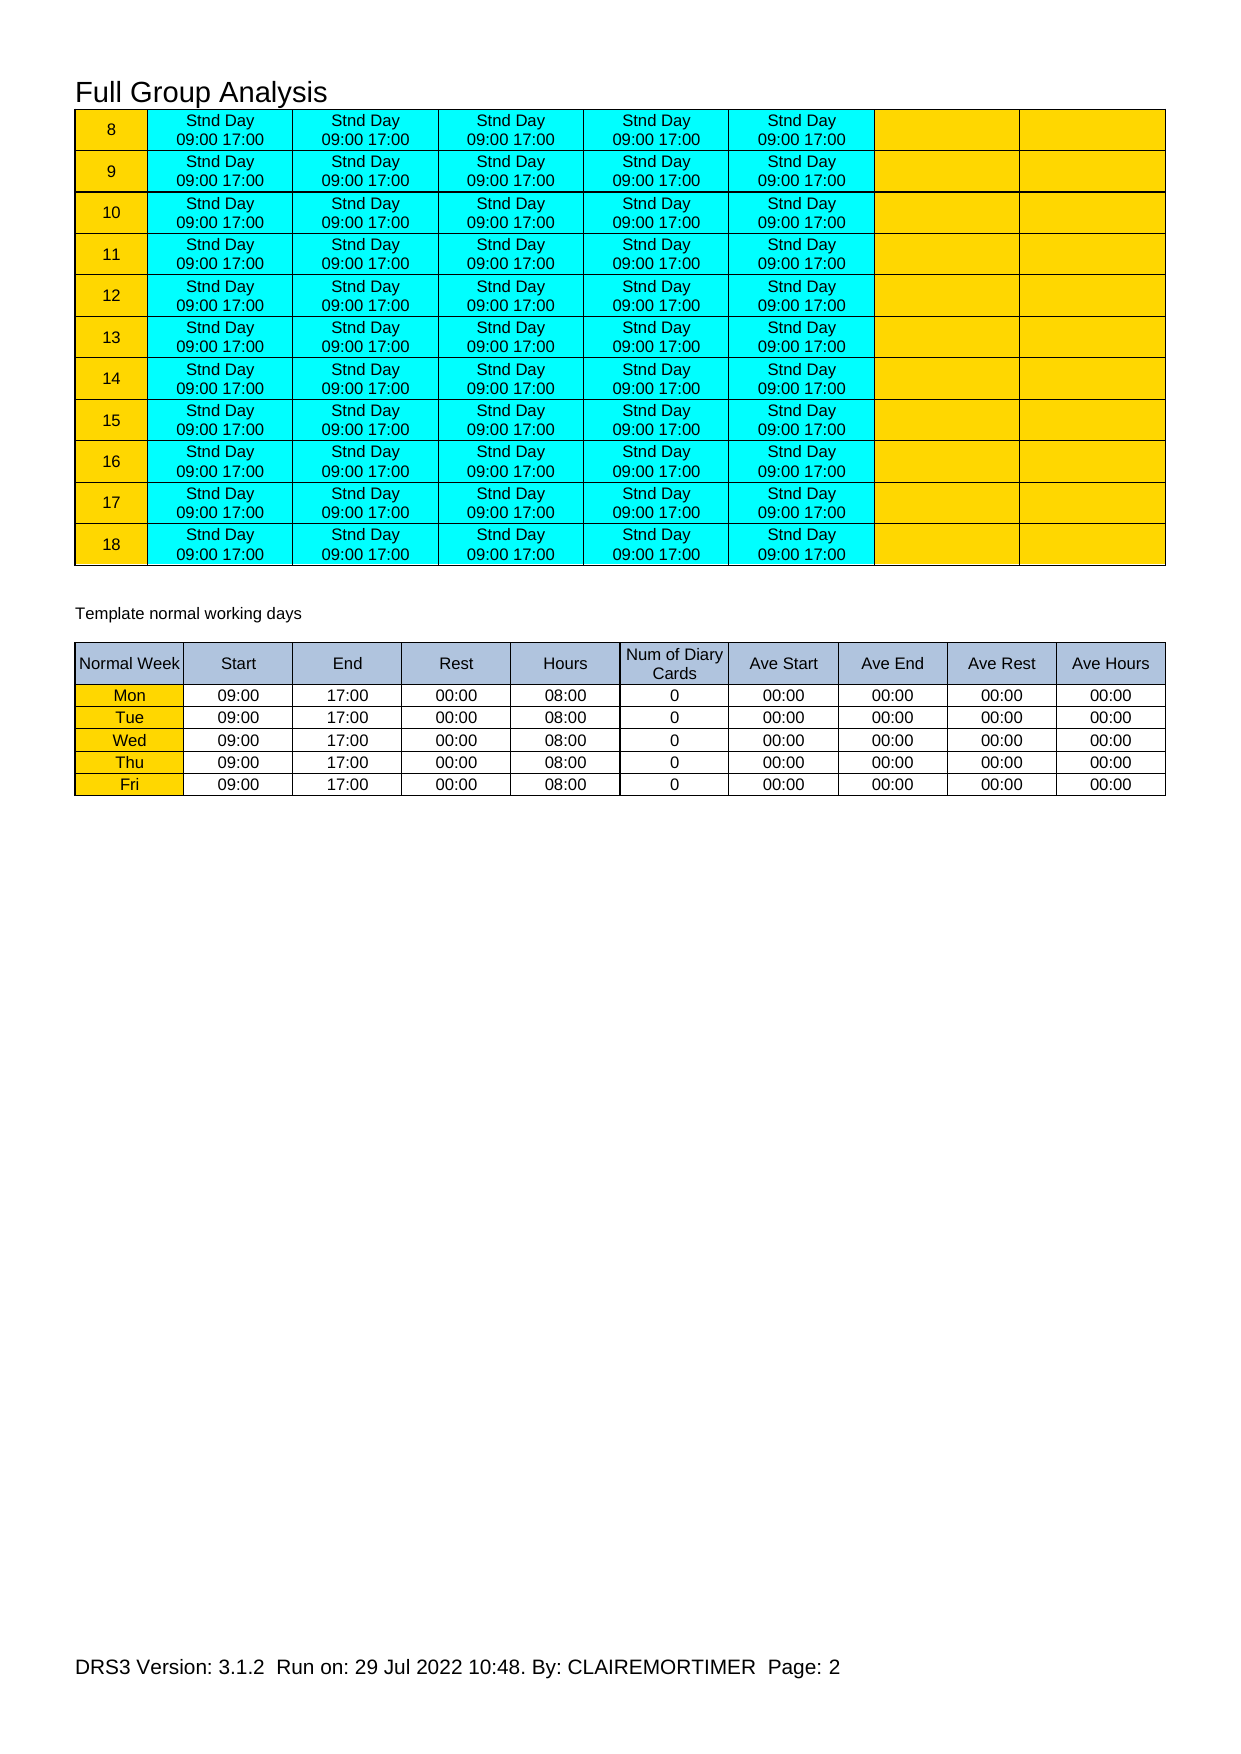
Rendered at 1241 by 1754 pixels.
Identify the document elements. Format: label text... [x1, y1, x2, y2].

table_cell 11 [76, 234, 147, 274]
table_cell Stnd Day 09:00 17:00 [729, 275, 874, 316]
table_cell 00:00 [839, 752, 947, 773]
table_cell 18 [76, 524, 147, 564]
table_cell 00:00 [1057, 752, 1165, 773]
table_cell 00:00 [1057, 729, 1165, 751]
table_cell Stnd Day 09:00 17:00 [584, 483, 728, 523]
table_cell Stnd Day 09:00 17:00 [439, 358, 583, 399]
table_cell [148, 110, 292, 150]
table_cell Thu [76, 752, 183, 773]
table_cell [1020, 193, 1165, 233]
table_cell Mon [76, 685, 183, 706]
table_cell 15 [76, 400, 147, 440]
table_cell Stnd Day 09:00 17:00 [439, 317, 583, 357]
table_cell Stnd Day 09:00 17:00 [729, 358, 874, 399]
table_cell Stnd Day 09:00 17:00 [729, 524, 874, 564]
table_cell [439, 110, 583, 150]
table_cell 09:00 [184, 774, 292, 795]
table_cell Stnd Day 09:00 17:00 [293, 193, 438, 233]
table_cell 00:00 [729, 752, 838, 773]
table_header End [293, 643, 401, 684]
table_cell Stnd Day 09:00 17:00 [148, 193, 292, 233]
table_cell Stnd Day 09:00 17:00 [293, 358, 438, 399]
table_cell [875, 441, 1019, 482]
table_cell [1020, 524, 1165, 564]
table_cell 08:00 [511, 707, 619, 728]
table_cell Stnd Day 09:00 17:00 [293, 317, 438, 357]
table_cell 00:00 [402, 752, 510, 773]
table_cell Stnd Day 09:00 17:00 [584, 441, 728, 482]
table_cell Stnd Day 09:00 17:00 [148, 151, 292, 191]
table_header Hours [511, 643, 619, 684]
table_cell Stnd Day 09:00 17:00 [584, 358, 728, 399]
table_cell Stnd Day 09:00 17:00 [439, 400, 583, 440]
table_cell Stnd Day 09:00 17:00 [148, 317, 292, 357]
table_cell Stnd Day 09:00 17:00 [293, 524, 438, 564]
table_cell Stnd Day 09:00 17:00 [729, 400, 874, 440]
table_cell Stnd Day 09:00 17:00 [148, 358, 292, 399]
table_cell 08:00 [511, 685, 619, 706]
table_cell 08:00 [511, 774, 619, 795]
table_header Ave End [839, 643, 947, 684]
table_cell Stnd Day 09:00 17:00 [148, 483, 292, 523]
table_cell [875, 193, 1019, 233]
table_cell 00:00 [948, 752, 1056, 773]
table_cell [1020, 234, 1165, 274]
table_cell [1020, 110, 1165, 150]
table_cell Stnd Day 09:00 17:00 [148, 524, 292, 564]
table_cell 10 [76, 193, 147, 233]
table_cell Stnd Day 09:00 17:00 [293, 275, 438, 316]
table_cell 00:00 [402, 685, 510, 706]
table_cell 00:00 [729, 729, 838, 751]
table_header Ave Start [729, 643, 838, 684]
table_header Normal Week [76, 643, 183, 684]
table_cell Stnd Day 09:00 17:00 [584, 234, 728, 274]
table_header Ave Rest [948, 643, 1056, 684]
table_cell Stnd Day 09:00 17:00 [729, 151, 874, 191]
table_cell 00:00 [948, 729, 1056, 751]
table_cell 00:00 [402, 729, 510, 751]
table_cell 0 [621, 752, 728, 773]
table_cell Stnd Day 09:00 17:00 [439, 524, 583, 564]
table_cell Stnd Day 09:00 17:00 [439, 483, 583, 523]
table_cell [875, 234, 1019, 274]
table_cell Stnd Day 09:00 17:00 [439, 151, 583, 191]
table_cell 17:00 [293, 774, 401, 795]
table_cell Stnd Day 09:00 17:00 [439, 275, 583, 316]
table_cell 17:00 [293, 752, 401, 773]
table_cell 00:00 [839, 729, 947, 751]
table_cell 17:00 [293, 707, 401, 728]
table_cell 08:00 [511, 729, 619, 751]
table_cell Stnd Day 09:00 17:00 [729, 483, 874, 523]
table_cell Stnd Day 09:00 17:00 [729, 317, 874, 357]
table_cell Stnd Day 09:00 17:00 [293, 483, 438, 523]
table_cell Stnd Day 09:00 17:00 [293, 400, 438, 440]
table_cell Stnd Day 09:00 17:00 [439, 234, 583, 274]
table_cell Stnd Day 09:00 17:00 [148, 234, 292, 274]
table_cell 0 [621, 774, 728, 795]
table_cell 12 [76, 275, 147, 316]
table_cell [875, 358, 1019, 399]
table_cell Stnd Day 09:00 17:00 [293, 234, 438, 274]
table_cell Stnd Day 09:00 17:00 [148, 441, 292, 482]
table_cell 9 [76, 151, 147, 191]
table_header Start [184, 643, 292, 684]
table_cell Stnd Day 09:00 17:00 [729, 234, 874, 274]
table_cell 00:00 [948, 774, 1056, 795]
table_cell 00:00 [729, 685, 838, 706]
table_cell Stnd Day 09:00 17:00 [584, 151, 728, 191]
table_cell 00:00 [1057, 707, 1165, 728]
table_cell 00:00 [839, 685, 947, 706]
table_cell Stnd Day 09:00 17:00 [148, 400, 292, 440]
table_cell 0 [621, 729, 728, 751]
table_header Ave Hours [1057, 643, 1165, 684]
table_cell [293, 110, 438, 150]
text Template normal working days [75, 604, 1165, 623]
table_cell 00:00 [839, 774, 947, 795]
table_cell 00:00 [402, 774, 510, 795]
table_header Rest [402, 643, 510, 684]
table_cell Stnd Day 09:00 17:00 [584, 275, 728, 316]
table_cell [1020, 400, 1165, 440]
table_cell Wed [76, 729, 183, 751]
table_cell Stnd Day 09:00 17:00 [584, 400, 728, 440]
table_cell Fri [76, 774, 183, 795]
table_cell 00:00 [729, 774, 838, 795]
table_cell Tue [76, 707, 183, 728]
table_cell 13 [76, 317, 147, 357]
table_cell Stnd Day 09:00 17:00 [148, 275, 292, 316]
table_cell 09:00 [184, 752, 292, 773]
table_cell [729, 110, 874, 150]
table_header Num of Diary Cards [621, 643, 728, 684]
table_cell 00:00 [729, 707, 838, 728]
table_cell 0 [621, 685, 728, 706]
table_cell [1020, 151, 1165, 191]
table_cell 8 [76, 110, 147, 150]
table_cell [1020, 317, 1165, 357]
table_cell 17 [76, 483, 147, 523]
table_cell 08:00 [511, 752, 619, 773]
table_cell 16 [76, 441, 147, 482]
table_cell [875, 151, 1019, 191]
table_cell Stnd Day 09:00 17:00 [439, 441, 583, 482]
table_cell [1020, 275, 1165, 316]
table_cell 09:00 [184, 707, 292, 728]
table_cell [1020, 441, 1165, 482]
table_cell [875, 400, 1019, 440]
table_cell 17:00 [293, 729, 401, 751]
table_cell Stnd Day 09:00 17:00 [584, 193, 728, 233]
table_cell Stnd Day 09:00 17:00 [293, 441, 438, 482]
table_cell 00:00 [839, 707, 947, 728]
table_cell [875, 317, 1019, 357]
table_cell Stnd Day 09:00 17:00 [439, 193, 583, 233]
table_cell 00:00 [948, 707, 1056, 728]
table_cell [584, 110, 728, 150]
table_cell 00:00 [1057, 685, 1165, 706]
table_cell Stnd Day 09:00 17:00 [293, 151, 438, 191]
table_cell [875, 524, 1019, 564]
table_cell Stnd Day 09:00 17:00 [584, 524, 728, 564]
table_cell [1020, 483, 1165, 523]
table_cell Stnd Day 09:00 17:00 [584, 317, 728, 357]
table_cell 14 [76, 358, 147, 399]
table_cell 17:00 [293, 685, 401, 706]
table_cell [875, 275, 1019, 316]
table_cell [875, 110, 1019, 150]
table_cell Stnd Day 09:00 17:00 [729, 193, 874, 233]
table_cell Stnd Day 09:00 17:00 [729, 441, 874, 482]
table_cell 00:00 [948, 685, 1056, 706]
table_cell [1020, 358, 1165, 399]
table_cell 00:00 [402, 707, 510, 728]
table_cell 00:00 [1057, 774, 1165, 795]
table_cell [875, 483, 1019, 523]
table_cell 09:00 [184, 685, 292, 706]
table_cell 0 [621, 707, 728, 728]
table_cell 09:00 [184, 729, 292, 751]
